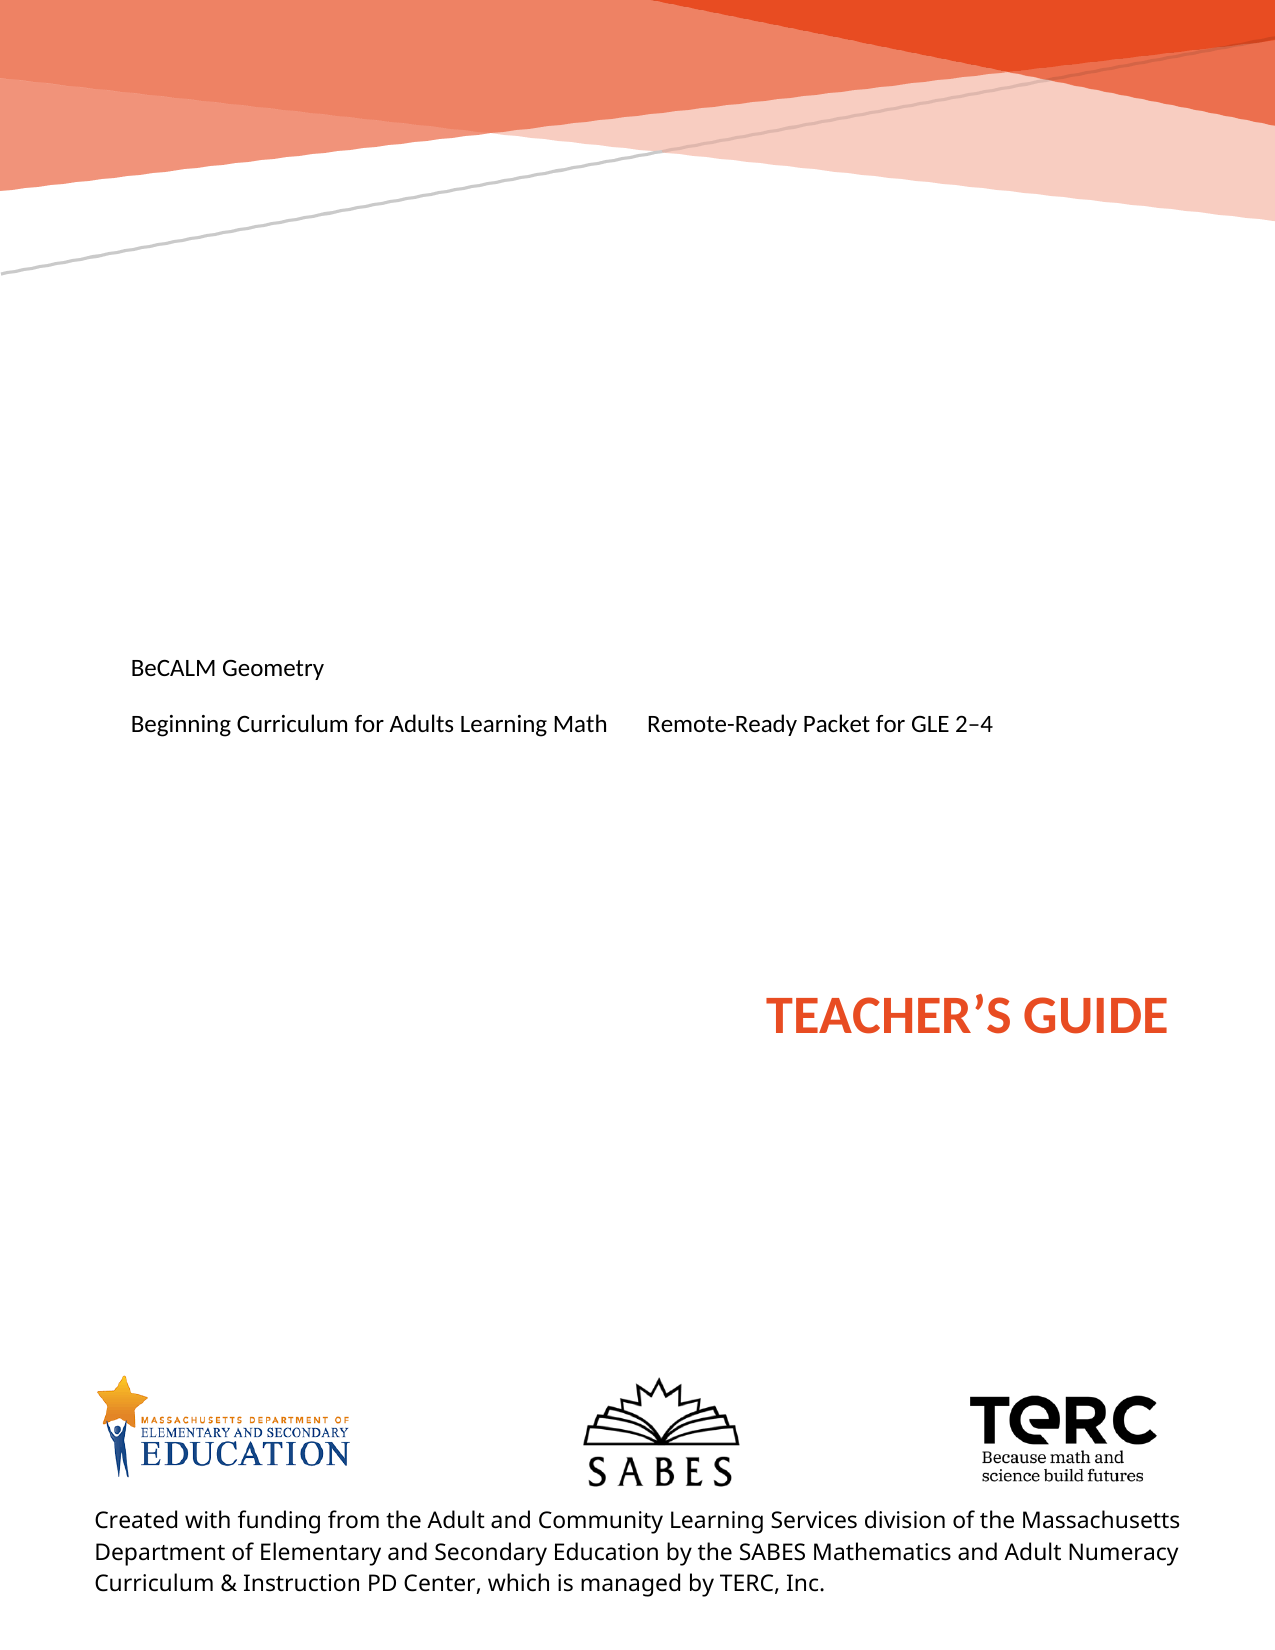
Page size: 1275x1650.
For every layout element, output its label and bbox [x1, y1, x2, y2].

picture [94, 1366, 353, 1498]
picture [968, 1395, 1166, 1485]
picture [0, 0, 1275, 298]
picture [575, 1371, 747, 1492]
